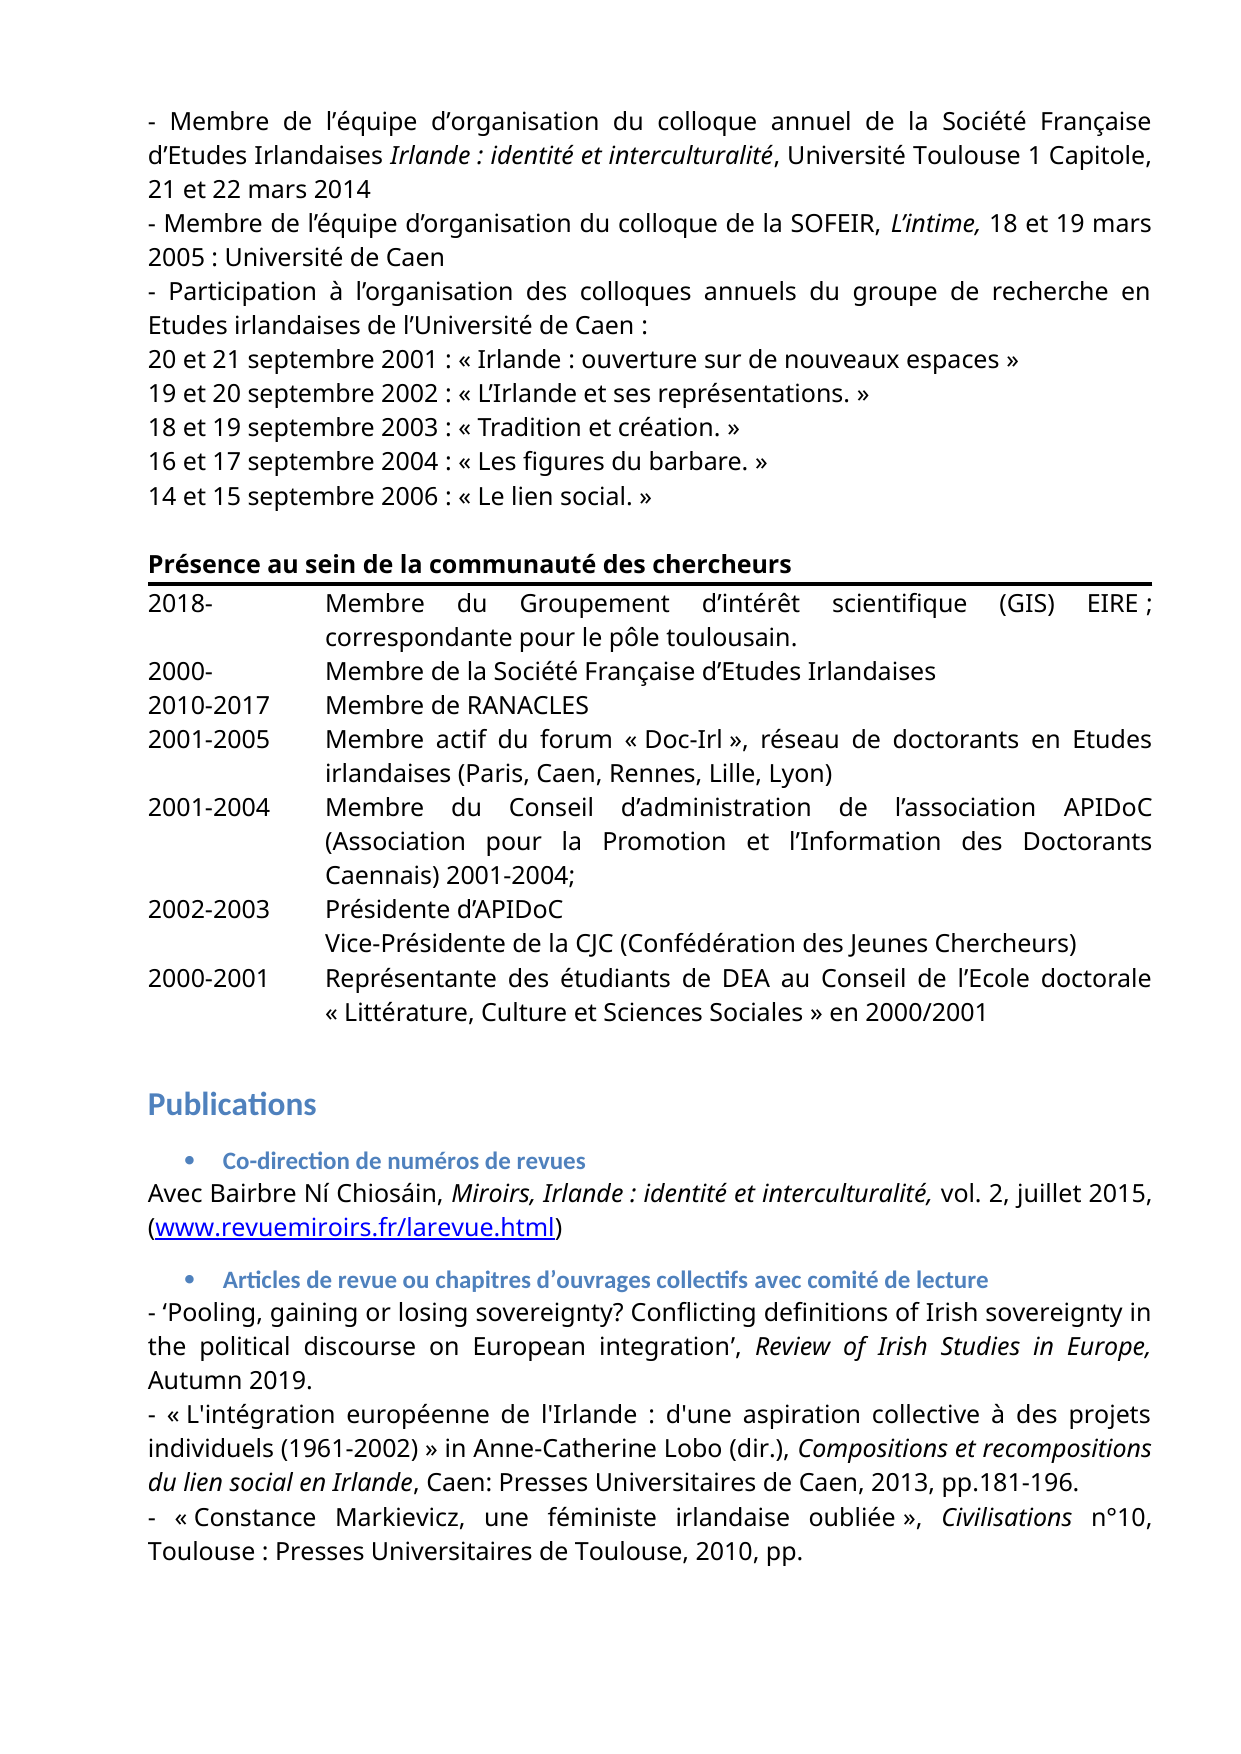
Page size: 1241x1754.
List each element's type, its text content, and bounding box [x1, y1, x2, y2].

text 2000- Membre de la Société Française d’Etudes Irlandaises [148, 654, 1152, 688]
subtitle Co-direction de numéros de revues [185, 1145, 1152, 1175]
text - ‘Pooling, gaining or losing sovereignty? Conflicting definitions of Irish sovereignty in the political discourse on European integration’, Review of Irish Studies in Europe, Autumn 2019. [148, 1295, 1152, 1397]
text 20 et 21 septembre 2001 : « Irlande : ouverture sur de nouveaux espaces » [148, 342, 1152, 376]
text - Participation à l’organisation des colloques annuels du groupe de recherche en Etudes irlandaises de l’Université de Caen : [148, 274, 1152, 342]
text 14 et 15 septembre 2006 : « Le lien social. » [148, 478, 1152, 512]
text 2002-2003 Présidente d’APIDoC [148, 892, 1152, 926]
list - « Constance Markievicz, une féministe irlandaise oubliée », Civilisations n°10, Toulouse : Presses Universitaires de Toulouse, 2010, pp. [148, 1499, 1152, 1567]
text 2001-2004 Membre du Conseil d’administration de l’association APIDoC (Association pour la Promotion et l’Information des Doctorants Caennais) 2001-2004; [148, 790, 1152, 892]
text 18 et 19 septembre 2003 : « Tradition et création. » [148, 410, 1152, 444]
text 2001-2005 Membre actif du forum « Doc-Irl », réseau de doctorants en Etudes irlandaises (Paris, Caen, Rennes, Lille, Lyon) [148, 722, 1152, 790]
text 19 et 20 septembre 2002 : « L’Irlande et ses représentations. » [148, 376, 1152, 410]
text - « L'intégration européenne de l'Irlande : d'une aspiration collective à des projets individuels (1961-2002) » in Anne-Catherine Lobo (dir.), Compositions et recompositions du lien social en Irlande, Caen: Presses Universitaires de Caen, 2013, pp.181-196. [148, 1397, 1152, 1499]
text - Membre de l’équipe d’organisation du colloque de la SOFEIR, L’intime, 18 et 19 mars 2005 : Université de Caen [148, 206, 1152, 274]
text 2018- Membre du Groupement d’intérêt scientifique (GIS) EIRE ; correspondante pour le pôle toulousain. [148, 586, 1152, 654]
text 2010-2017 Membre de RANACLES [148, 688, 1152, 722]
text 2000-2001 Représentante des étudiants de DEA au Conseil de l’Ecole doctorale « Littérature, Culture et Sciences Sociales » en 2000/2001 [148, 960, 1152, 1028]
text Vice-Présidente de la CJC (Confédération des Jeunes Chercheurs) [148, 926, 1152, 960]
subtitle Publications [148, 1083, 1152, 1124]
text Présence au sein de la communauté des chercheurs [148, 546, 1152, 582]
text Avec Bairbre Ní Chiosáin, Miroirs, Irlande : identité et interculturalité, vol. 2, juillet 2015, (www.revuemiroirs.fr/larevue.html) [148, 1175, 1152, 1243]
text - Membre de l’équipe d’organisation du colloque annuel de la Société Française d’Etudes Irlandaises Irlande : identité et interculturalité, Université Toulouse 1 Capitole, 21 et 22 mars 2014 [148, 103, 1152, 206]
text 16 et 17 septembre 2004 : « Les figures du barbare. » [148, 444, 1152, 478]
subtitle Articles de revue ou chapitres d’ouvrages collectifs avec comité de lecture [185, 1264, 1152, 1295]
